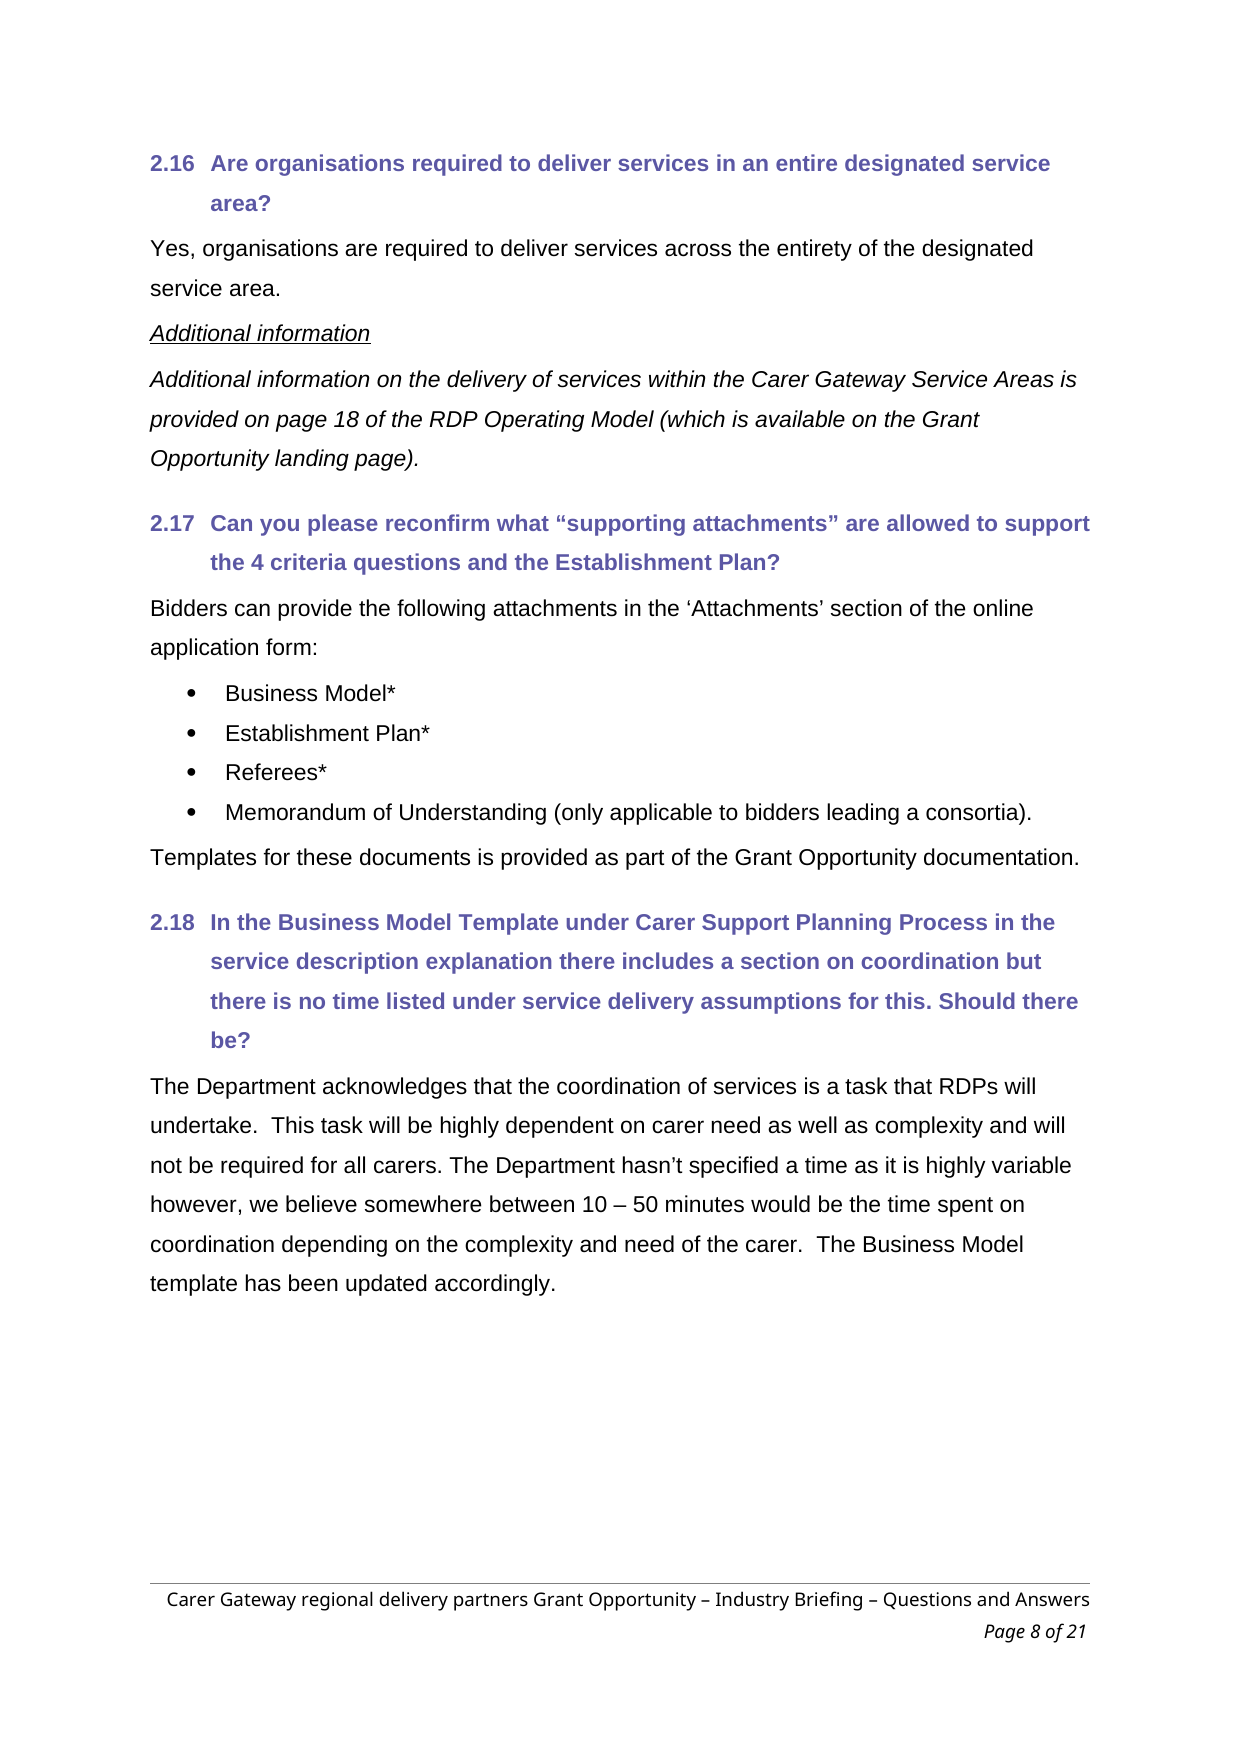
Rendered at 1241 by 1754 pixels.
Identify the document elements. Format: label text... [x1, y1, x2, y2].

text Additional information [150, 320, 1090, 347]
list Referees* [187, 759, 1090, 785]
subtitle Can you please reconfirm what “supporting attachments” are allowed to support the 4 criteria questions and the Establishment Plan? [150, 509, 1090, 575]
text The Department acknowledges that the coordination of services is a task that RDPs will undertake. This task will be highly dependent on carer need as well as complexity and will not be required for all carers. The Department hasn’t specified a time as it is highly variable however, we believe somewhere between 10 – 50 minutes would be the time spent on coordination depending on the complexity and need of the carer. The Business Model template has been updated accordingly. [150, 1073, 1090, 1297]
text Templates for these documents is provided as part of the Grant Opportunity documentation. [150, 844, 1090, 871]
list Memorandum of Understanding (only applicable to bidders leading a consortia). [187, 798, 1090, 825]
text Yes, organisations are required to deliver services across the entirety of the designated service area. [150, 235, 1090, 301]
text Additional information on the delivery of services within the Carer Gateway Service Areas is provided on page 18 of the RDP Operating Model (which is available on the Grant Opportunity landing page). [150, 366, 1090, 471]
list Business Model* [187, 680, 1090, 706]
text Bidders can provide the following attachments in the ‘Attachments’ section of the online application form: [150, 595, 1090, 661]
subtitle Are organisations required to deliver services in an entire designated service area? [150, 150, 1090, 216]
list Establishment Plan* [187, 719, 1090, 746]
subtitle In the Business Model Template under Carer Support Planning Process in the service description explanation there includes a section on coordination but there is no time listed under service delivery assumptions for this. Should there be? [150, 909, 1090, 1053]
